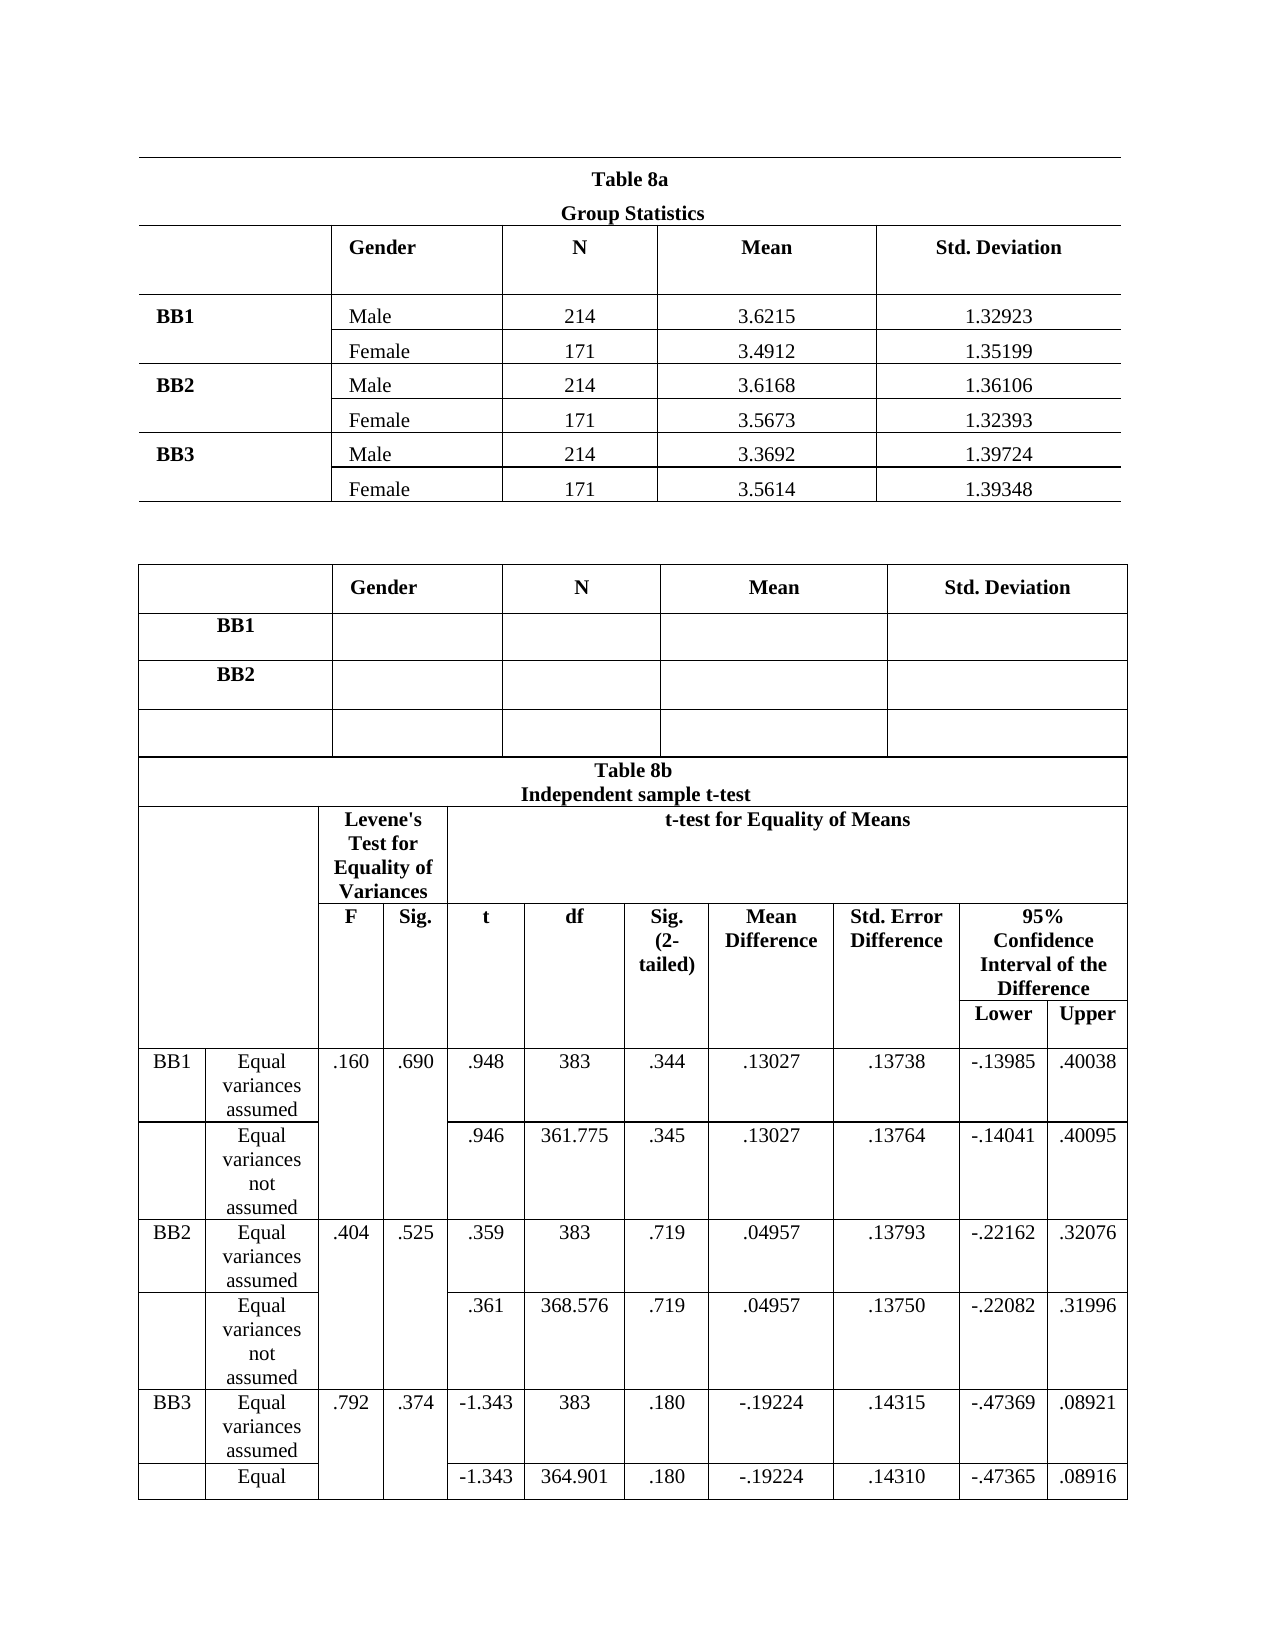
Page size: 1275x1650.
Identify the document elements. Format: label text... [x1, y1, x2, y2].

table_cell Std. Deviation [877, 226, 1121, 294]
table_header Gender [333, 565, 502, 612]
table_cell 3.6168 [658, 364, 876, 397]
table_cell .31996 [1048, 1293, 1127, 1389]
table_cell BB2 [139, 364, 331, 432]
table_cell .345 [625, 1123, 708, 1219]
table_cell 1.39724 [877, 433, 1121, 466]
table_cell Sig. (2-tailed) [625, 904, 708, 1048]
table_cell Mean [658, 226, 876, 294]
table_cell [503, 614, 660, 660]
table_header Table 8a Group Statistics [139, 158, 1121, 224]
table_cell [503, 710, 660, 756]
table_cell [333, 710, 502, 756]
table_cell F [319, 904, 383, 1048]
table_cell Male [332, 295, 502, 328]
table_cell BB2 [139, 1220, 205, 1292]
table_cell [139, 807, 318, 1048]
table_cell 214 [503, 364, 657, 397]
table_cell .404 [319, 1220, 383, 1389]
table_cell .04957 [709, 1293, 833, 1389]
table_cell .04957 [709, 1220, 833, 1292]
table_cell [888, 710, 1127, 756]
table_cell Levene's Test for Equality of Variances [319, 807, 447, 903]
table_cell [503, 661, 660, 708]
table_cell .13750 [834, 1293, 959, 1389]
table_cell -.22082 [960, 1293, 1047, 1389]
table_cell [333, 614, 502, 660]
table_cell Equal variances assumed [206, 1390, 318, 1462]
table_cell .160 [319, 1049, 383, 1219]
table_cell .14315 [834, 1390, 959, 1462]
table_cell -.19224 [709, 1464, 833, 1499]
table_cell 364.901 [525, 1464, 624, 1499]
table_cell .525 [384, 1220, 447, 1389]
table_cell .13764 [834, 1123, 959, 1219]
table_cell Sig. [384, 904, 447, 1048]
table_cell BB1 [139, 614, 332, 660]
table_cell Std. Error Difference [834, 904, 959, 1048]
table_cell 1.35199 [877, 330, 1121, 363]
table_cell Gender [332, 226, 502, 294]
table_cell Table 8b Independent sample t-test [139, 758, 1127, 806]
table_cell Female [332, 330, 502, 363]
table_cell Mean Difference [709, 904, 833, 1048]
table_cell 214 [503, 433, 657, 466]
table_cell Male [332, 364, 502, 397]
table_cell BB3 [139, 433, 331, 501]
table_cell [139, 1123, 205, 1219]
table_cell 1.32923 [877, 295, 1121, 328]
table_cell -.47365 [960, 1464, 1047, 1499]
table_cell Equal variances assumed [206, 1049, 318, 1121]
table_header N [503, 565, 660, 612]
table_cell 3.4912 [658, 330, 876, 363]
table_cell .344 [625, 1049, 708, 1121]
table_cell .32076 [1048, 1220, 1127, 1292]
table_cell .13738 [834, 1049, 959, 1121]
table_cell 171 [503, 399, 657, 432]
table_cell -.13985 [960, 1049, 1047, 1121]
table_cell 95% Confidence Interval of the Difference [960, 904, 1127, 1000]
table_cell .40038 [1048, 1049, 1127, 1121]
table_cell 1.36106 [877, 364, 1121, 397]
table_cell Equal variances not assumed [206, 1293, 318, 1389]
table_cell .719 [625, 1293, 708, 1389]
table_cell .08921 [1048, 1390, 1127, 1462]
table_cell Female [332, 468, 502, 501]
table_cell df [525, 904, 624, 1048]
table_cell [206, 1464, 318, 1499]
table_header [139, 565, 332, 612]
table_cell Male [332, 433, 502, 466]
table_cell 171 [503, 468, 657, 501]
table_cell Upper [1048, 1001, 1127, 1048]
table_cell 383 [525, 1220, 624, 1292]
table_header Mean [661, 565, 887, 612]
table_cell .719 [625, 1220, 708, 1292]
table_cell [139, 1464, 205, 1499]
table_cell Lower [960, 1001, 1047, 1048]
table_cell -.22162 [960, 1220, 1047, 1292]
table_cell BB3 [139, 1390, 205, 1462]
table_cell .40095 [1048, 1123, 1127, 1219]
table_cell .690 [384, 1049, 447, 1219]
table_cell 214 [503, 295, 657, 328]
table_cell .13793 [834, 1220, 959, 1292]
table_cell 3.5673 [658, 399, 876, 432]
table_cell 171 [503, 330, 657, 363]
table_cell Equal variances assumed [206, 1220, 318, 1292]
table_cell -.19224 [709, 1390, 833, 1462]
table_cell Equal variances not assumed [206, 1123, 318, 1219]
table_cell -.14041 [960, 1123, 1047, 1219]
table_cell BB1 [139, 295, 331, 363]
table_cell 383 [525, 1049, 624, 1121]
table_cell t [448, 904, 524, 1048]
table_cell .180 [625, 1390, 708, 1462]
table_cell [333, 661, 502, 708]
table_cell .13027 [709, 1123, 833, 1219]
table_cell .14310 [834, 1464, 959, 1499]
table_cell .374 [384, 1390, 447, 1499]
table_cell t-test for Equality of Means [448, 807, 1127, 903]
table_header Std. Deviation [888, 565, 1127, 612]
table_cell [661, 614, 887, 660]
table_cell 383 [525, 1390, 624, 1462]
table_cell 368.576 [525, 1293, 624, 1389]
table_cell [139, 1293, 205, 1389]
table_cell BB1 [139, 1049, 205, 1121]
table_cell [139, 226, 331, 294]
table_cell .948 [448, 1049, 524, 1121]
table_cell 3.5614 [658, 468, 876, 501]
table_cell 1.32393 [877, 399, 1121, 432]
table_cell [139, 710, 332, 756]
table_cell -1.343 [448, 1390, 524, 1462]
table_cell .792 [319, 1390, 383, 1499]
table_cell Female [332, 399, 502, 432]
table_cell .13027 [709, 1049, 833, 1121]
table_cell .946 [448, 1123, 524, 1219]
table_cell [661, 661, 887, 708]
table_cell -.47369 [960, 1390, 1047, 1462]
table_cell -1.343 [448, 1464, 524, 1499]
table_cell [888, 661, 1127, 708]
table_cell N [503, 226, 657, 294]
table_cell .180 [625, 1464, 708, 1499]
table_cell [661, 710, 887, 756]
table_cell .361 [448, 1293, 524, 1389]
table_cell 361.775 [525, 1123, 624, 1219]
table_cell 3.6215 [658, 295, 876, 328]
table_cell 3.3692 [658, 433, 876, 466]
table_cell 1.39348 [877, 468, 1121, 501]
table_cell [888, 614, 1127, 660]
table_cell .08916 [1048, 1464, 1127, 1499]
table_cell BB2 [139, 661, 332, 708]
table_cell .359 [448, 1220, 524, 1292]
